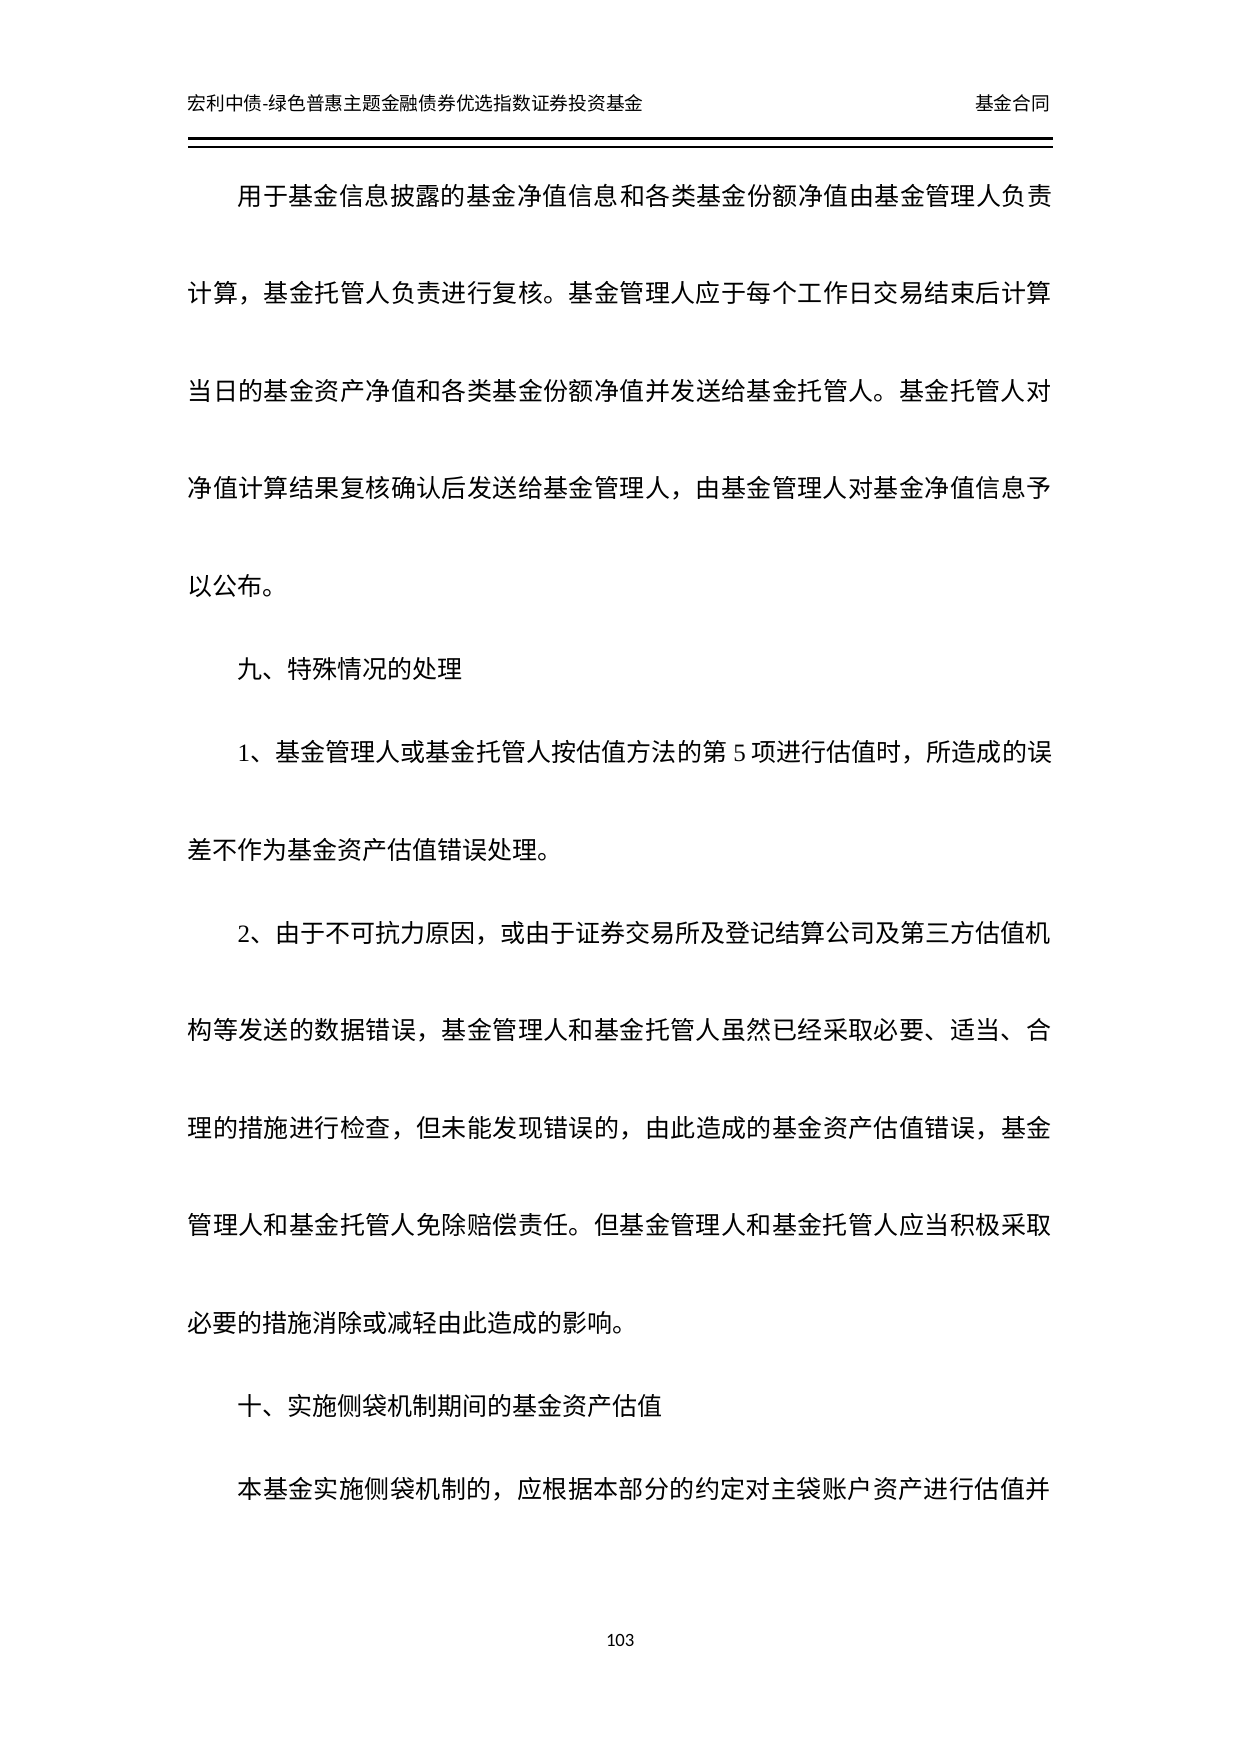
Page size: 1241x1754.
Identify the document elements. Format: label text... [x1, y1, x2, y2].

text 用于基金信息披露的基金净值信息和各类基金份额净值由基金管理人负责计算，基金托管人负责进行复核。基金管理人应于每个工作日交易结束后计算当日的基金资产净值和各类基金份额净值并发送给基金托管人。基金托管人对净值计算结果复核确认后发送给基金管理人，由基金管理人对基金净值信息予以公布。 [187, 162, 1053, 617]
text 2、由于不可抗力原因，或由于证券交易所及登记结算公司及第三方估值机构等发送的数据错误，基金管理人和基金托管人虽然已经采取必要、适当、合理的措施进行检查，但未能发现错误的，由此造成的基金资产估值错误，基金管理人和基金托管人免除赔偿责任。但基金管理人和基金托管人应当积极采取必要的措施消除或减轻由此造成的影响。 [187, 899, 1053, 1354]
text 九、特殊情况的处理 [187, 635, 1053, 700]
text 1、基金管理人或基金托管人按估值方法的第5项进行估值时，所造成的误差不作为基金资产估值错误处理。 [187, 718, 1053, 881]
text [187, 1455, 1053, 1520]
text 十、实施侧袋机制期间的基金资产估值 [187, 1372, 1053, 1437]
